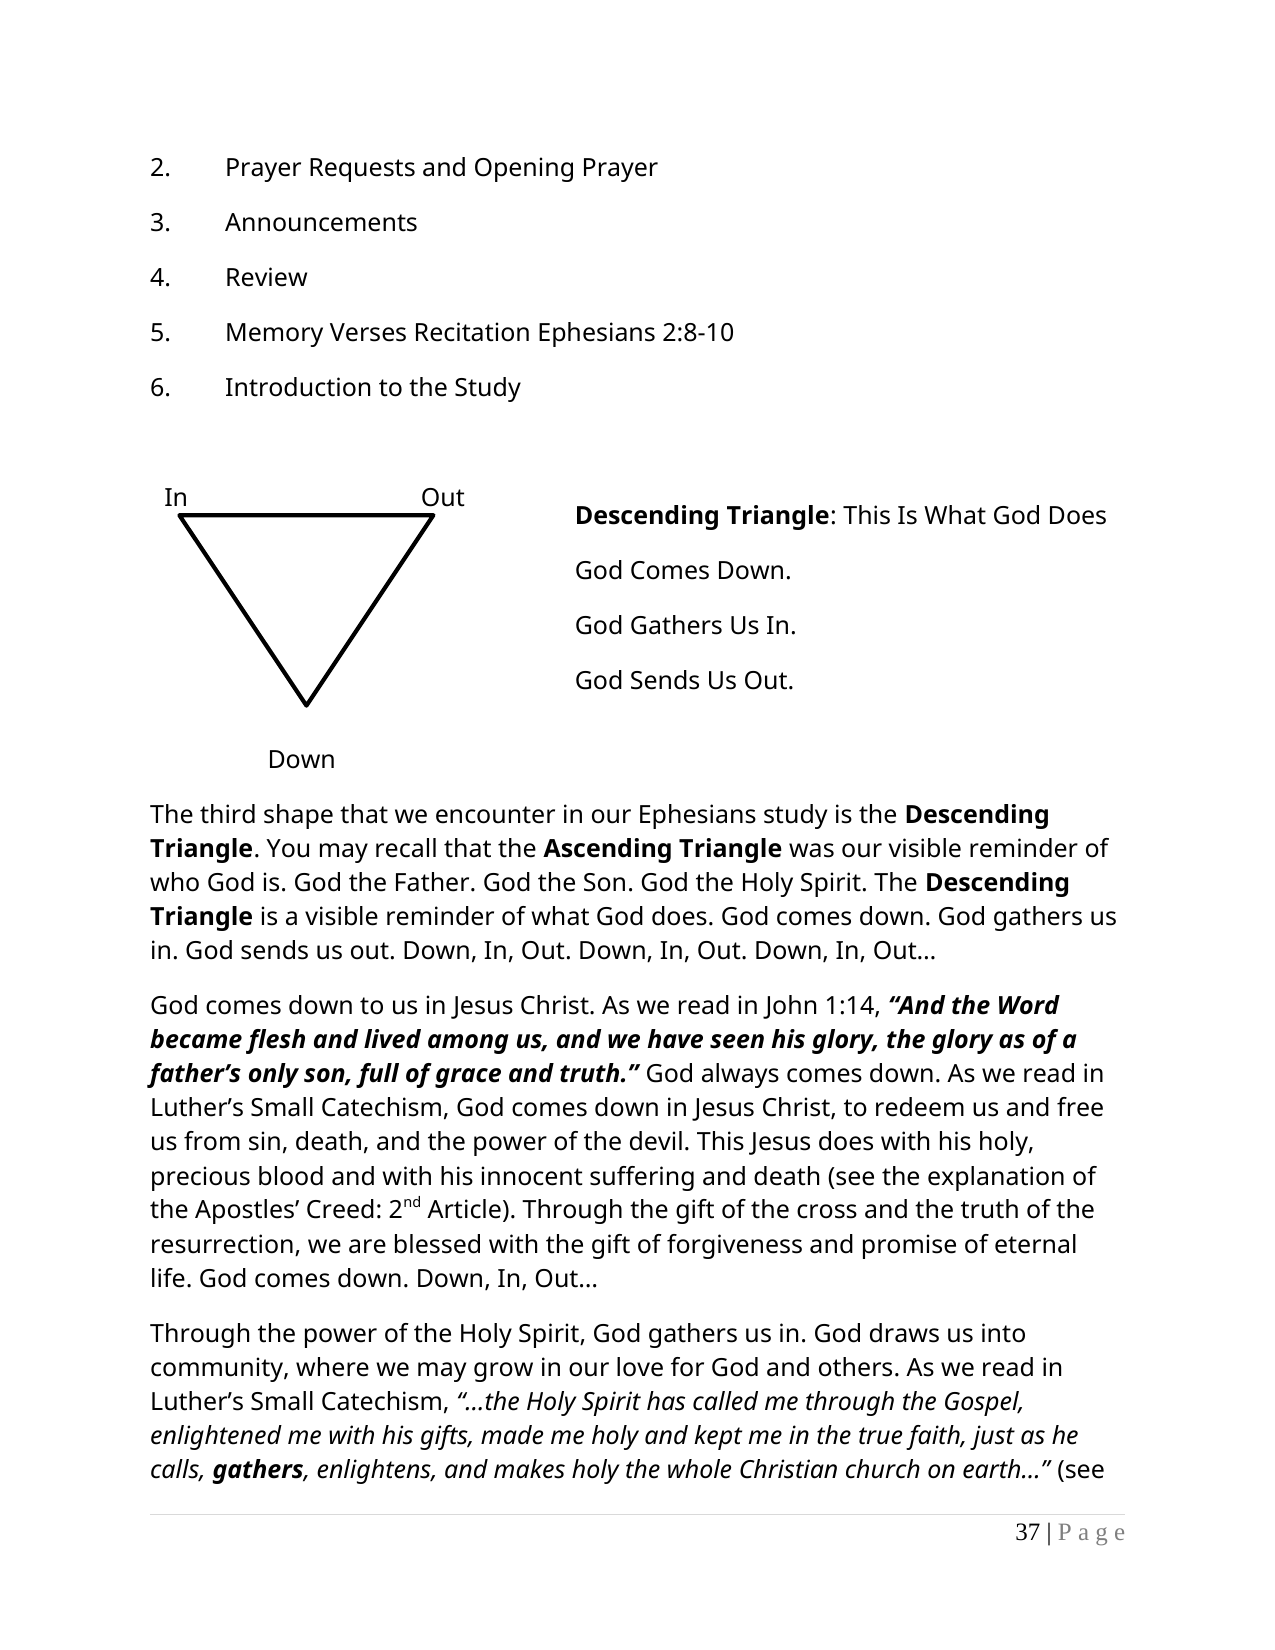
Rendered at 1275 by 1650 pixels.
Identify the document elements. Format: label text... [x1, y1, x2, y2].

text 6. Introduction to the Study [150, 369, 1125, 404]
text 2. Prayer Requests and Opening Prayer [150, 150, 1125, 184]
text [150, 1315, 1125, 1486]
text God comes down to us in Jesus Christ. As we read in John 1:14, “And the Word became flesh and lived among us, and we have seen his glory, the glory as of a father’s only son, full of grace and truth.” God always comes down. As we read in Luther’s Small Catechism, God comes down in Jesus Christ, to redeem us and free us from sin, death, and the power of the devil. This Jesus does with his holy, precious blood and with his innocent suffering and death (see the explanation of the Apostles’ Creed: 2nd Article). Through the gift of the cross and the truth of the resurrection, we are blessed with the gift of forgiveness and promise of eternal life. God comes down. Down, In, Out… [150, 988, 1125, 1294]
text In Out [150, 479, 1125, 550]
text 4. Review [150, 260, 1125, 294]
text 5. Memory Verses Recitation Ephesians 2:8-10 [150, 315, 1125, 349]
text Down [225, 742, 1125, 776]
text The third shape that we encounter in our Ephesians study is the Descending Triangle. You may recall that the Ascending Triangle was our visible reminder of who God is. God the Father. God the Son. God the Holy Spirit. The Descending Triangle is a visible reminder of what God does. God comes down. God gathers us in. God sends us out. Down, In, Out. Down, In, Out. Down, In, Out… [150, 797, 1125, 967]
text 3. Announcements [150, 205, 1125, 239]
